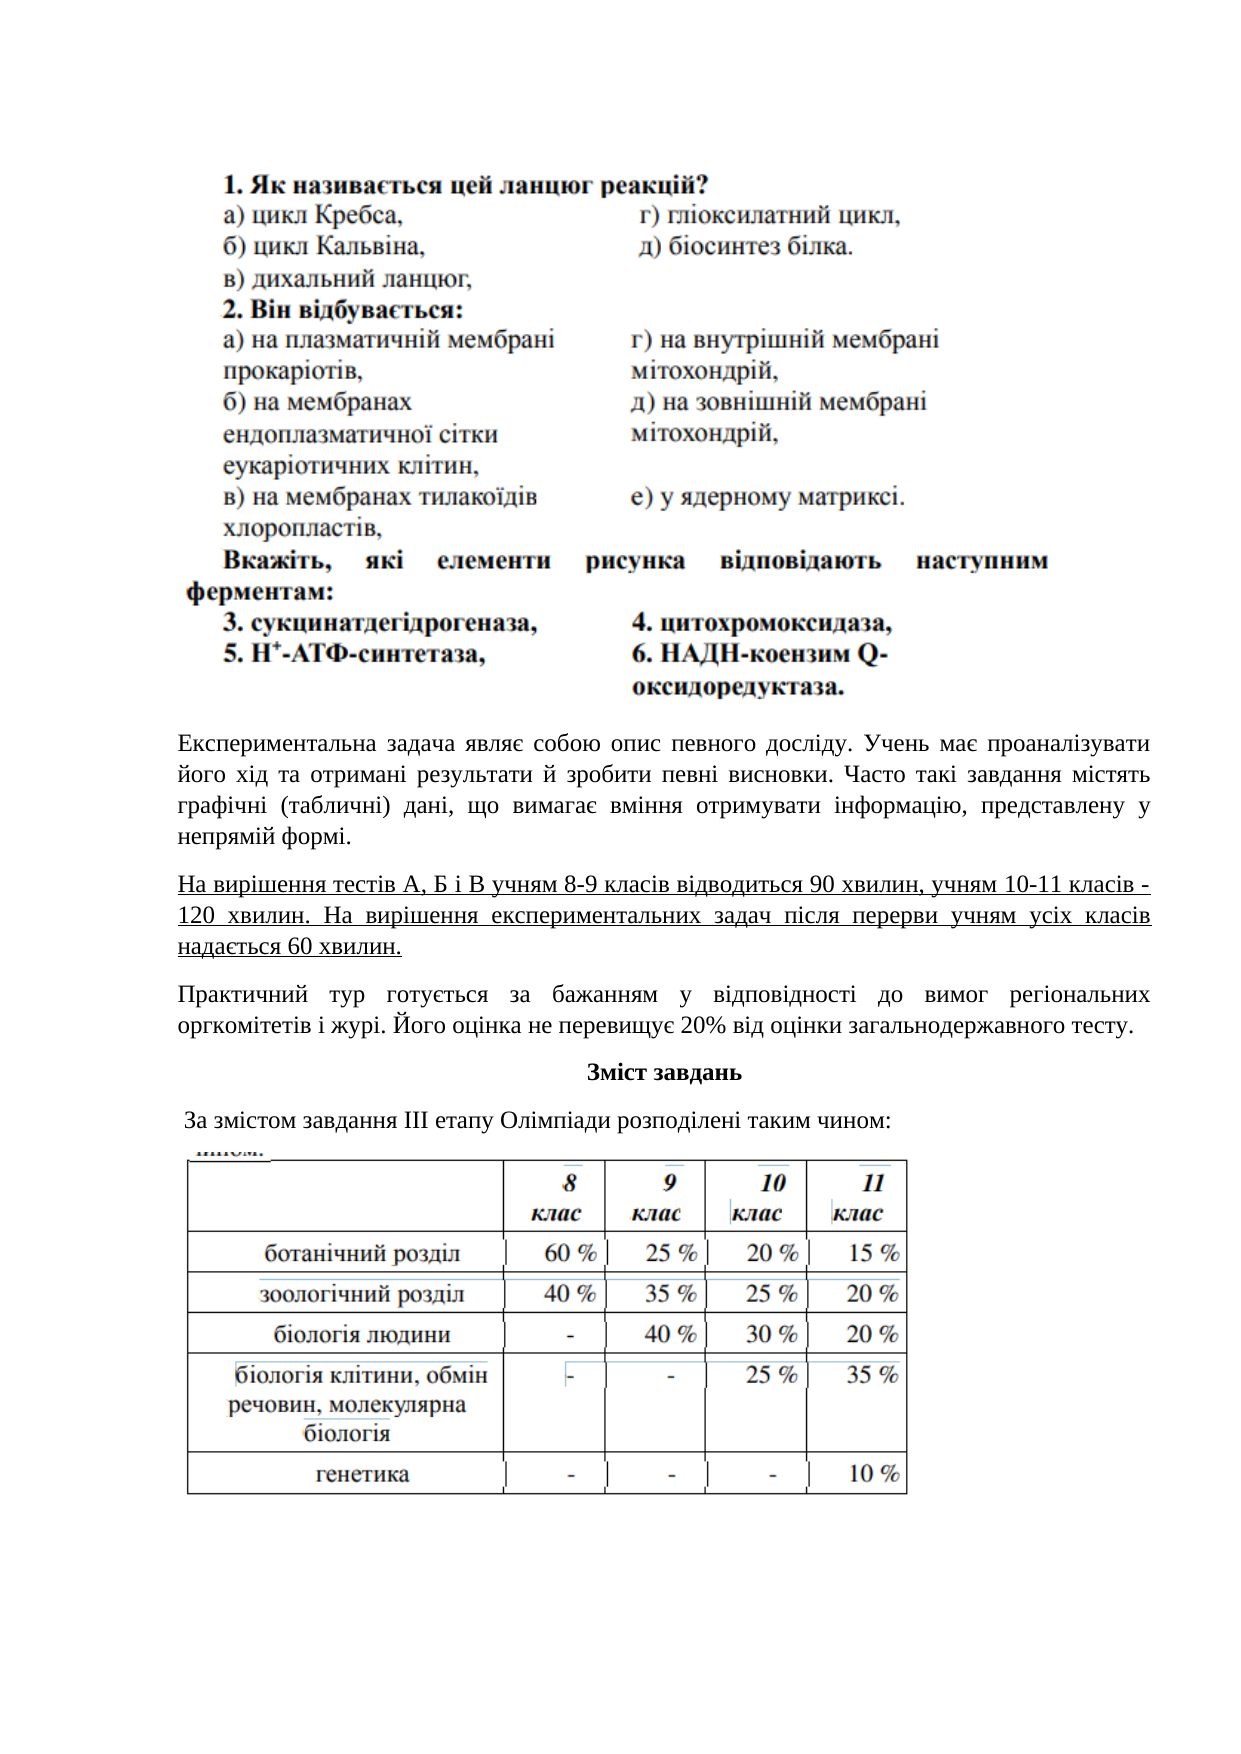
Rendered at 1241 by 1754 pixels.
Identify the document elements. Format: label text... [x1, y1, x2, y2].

picture [177, 118, 1083, 710]
text На вирішення тестів А, Б і В учням 8-9 класів відводиться 90 хвилин, учням 10-11 класів - 120 хвилин. На вирішення експериментальних задач після перерви учням усіх класів надається 60 хвилин. [177, 869, 1152, 925]
text Зміст завдань [177, 1057, 1152, 1086]
text Практичний тур готується за бажанням у відповідності до вимог регіональних оргкомітетів і журі. Його оцінка не перевищує 20% від оцінки загальнодержавного тесту. [177, 979, 1152, 1038]
text За змістом завдання ІІІ етапу Олімпіади розподілені таким чином: [177, 1105, 1152, 1134]
picture [177, 1152, 924, 1512]
text На вирішення тестів А, Б і В учням 8-9 класів відводиться 90 хвилин, учням 10-11 класів - 120 хвилин. На вирішення експериментальних задач після перерви учням усіх класів надається 60 хвилин. [177, 926, 1152, 960]
text Експериментальна задача являє собою опис певного досліду. Учень має проаналізувати його хід та отримані результати й зробити певні висновки. Часто такі завдання містять графічні (табличні) дані, що вимагає вміння отримувати інформацію, представлену у непрямій формі. [177, 728, 1152, 850]
